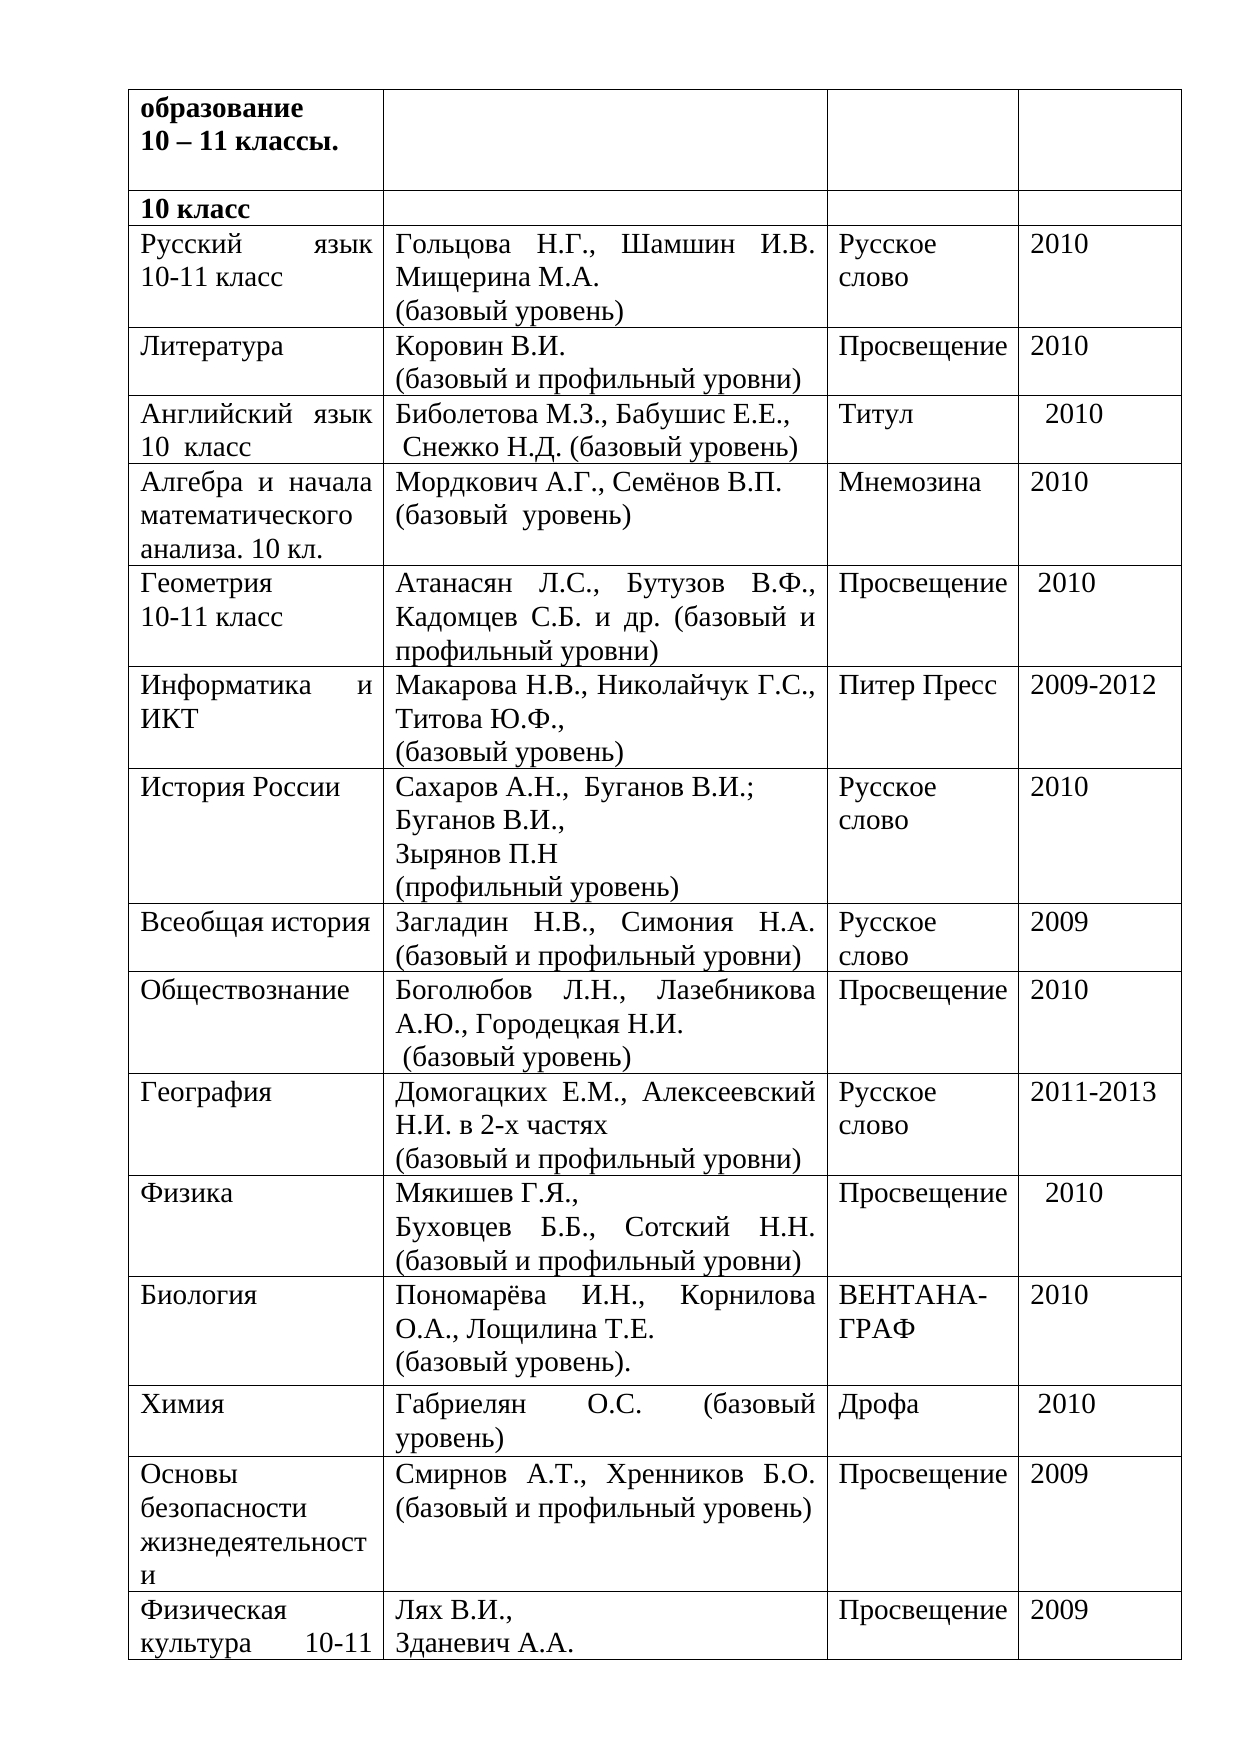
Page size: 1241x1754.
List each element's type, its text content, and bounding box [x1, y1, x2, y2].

table_cell [828, 90, 1018, 190]
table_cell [384, 1592, 827, 1659]
table_cell 2010 [1019, 566, 1181, 666]
table_cell 2010 [1019, 1277, 1181, 1385]
table_cell 2009-2012 [1019, 667, 1181, 768]
table_cell 2010 [1019, 226, 1181, 327]
table_cell Габриелян О.С. (базовый уровень) [384, 1386, 827, 1456]
table_cell Просвещение [828, 1176, 1018, 1276]
table_cell География [129, 1074, 383, 1174]
table_cell Всеобщая история [129, 904, 383, 971]
table_cell Просвещение [828, 972, 1018, 1073]
table_cell 2010 [1019, 769, 1181, 903]
table_cell Русское слово [828, 769, 1018, 903]
table_cell 2010 [1019, 1176, 1181, 1276]
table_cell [129, 90, 383, 190]
table_cell Домогацких Е.М., Алексеевский Н.И. в 2-х частях (базовый и профильный уровни) [384, 1074, 827, 1174]
table_cell Сахаров А.Н., Буганов В.И.; Буганов В.И., Зырянов П.Н (профильный уровень) [384, 769, 827, 903]
table_cell Обществознание [129, 972, 383, 1073]
table_cell Геометрия 10-11 класс [129, 566, 383, 666]
table_cell 2011-2013 [1019, 1074, 1181, 1174]
table_cell 2009 [1019, 904, 1181, 971]
table_cell Гольцова Н.Г., Шамшин И.В. Мищерина М.А. (базовый уровень) [384, 226, 827, 327]
table_cell Просвещение [828, 566, 1018, 666]
table_cell [1019, 191, 1181, 225]
table_cell [384, 191, 827, 225]
table_cell Смирнов А.Т., Хренников Б.О. (базовый и профильный уровень) [384, 1457, 827, 1591]
table_cell Мнемозина [828, 464, 1018, 564]
table_cell Биология [129, 1277, 383, 1385]
table_cell История России [129, 769, 383, 903]
table_cell 2010 [1019, 972, 1181, 1073]
table_cell ВЕНТАНА-ГРАФ [828, 1277, 1018, 1385]
table_cell 2010 [1019, 464, 1181, 564]
table_cell Просвещение [828, 328, 1018, 395]
table_cell Просвещение [828, 1592, 1018, 1659]
table_cell Загладин Н.В., Симония Н.А. (базовый и профильный уровни) [384, 904, 827, 971]
table_cell Титул [828, 396, 1018, 463]
table_cell Атанасян Л.С., Бутузов В.Ф., Кадомцев С.Б. и др. (базовый и профильный уровни) [384, 566, 827, 666]
table_cell [828, 191, 1018, 225]
table_cell Боголюбов Л.Н., Лазебникова А.Ю., Городецкая Н.И. (базовый уровень) [384, 972, 827, 1073]
table_cell Физика [129, 1176, 383, 1276]
table_cell [1019, 90, 1181, 190]
table_cell Информатика и ИКТ [129, 667, 383, 768]
table_cell Просвещение [828, 1457, 1018, 1591]
table_cell Дрофа [828, 1386, 1018, 1456]
table_cell 2010 [1019, 328, 1181, 395]
table_cell Химия [129, 1386, 383, 1456]
table_cell 2010 [1019, 396, 1181, 463]
table_cell [384, 90, 827, 190]
table_cell Мордкович А.Г., Семёнов В.П. (базовый уровень) [384, 464, 827, 564]
table_cell Мякишев Г.Я., Буховцев Б.Б., Сотский Н.Н. (базовый и профильный уровни) [384, 1176, 827, 1276]
table_cell Русское слово [828, 226, 1018, 327]
table_cell 2009 [1019, 1457, 1181, 1591]
table_cell Биболетова М.З., Бабушис Е.Е., Снежко Н.Д. (базовый уровень) [384, 396, 827, 463]
table_cell Пономарёва И.Н., Корнилова О.А., Лощилина Т.Е. (базовый уровень). [384, 1277, 827, 1385]
table_cell Русское слово [828, 1074, 1018, 1174]
table_cell 10 класс [129, 191, 383, 225]
table_cell Русский язык 10-11 класс [129, 226, 383, 327]
table_cell Русское слово [828, 904, 1018, 971]
table_cell Основы безопасности жизнедеятельности [129, 1457, 383, 1591]
table_cell Питер Пресс [828, 667, 1018, 768]
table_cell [129, 1592, 383, 1659]
table_cell 2010 [1019, 1386, 1181, 1456]
table_cell Коровин В.И. (базовый и профильный уровни) [384, 328, 827, 395]
table_cell Алгебра и начала математического анализа. 10 кл. [129, 464, 383, 564]
table_cell 2009 [1019, 1592, 1181, 1659]
table_cell Макарова Н.В., Николайчук Г.С., Титова Ю.Ф., (базовый уровень) [384, 667, 827, 768]
table_cell Английский язык 10 класс [129, 396, 383, 463]
table_cell Литература [129, 328, 383, 395]
